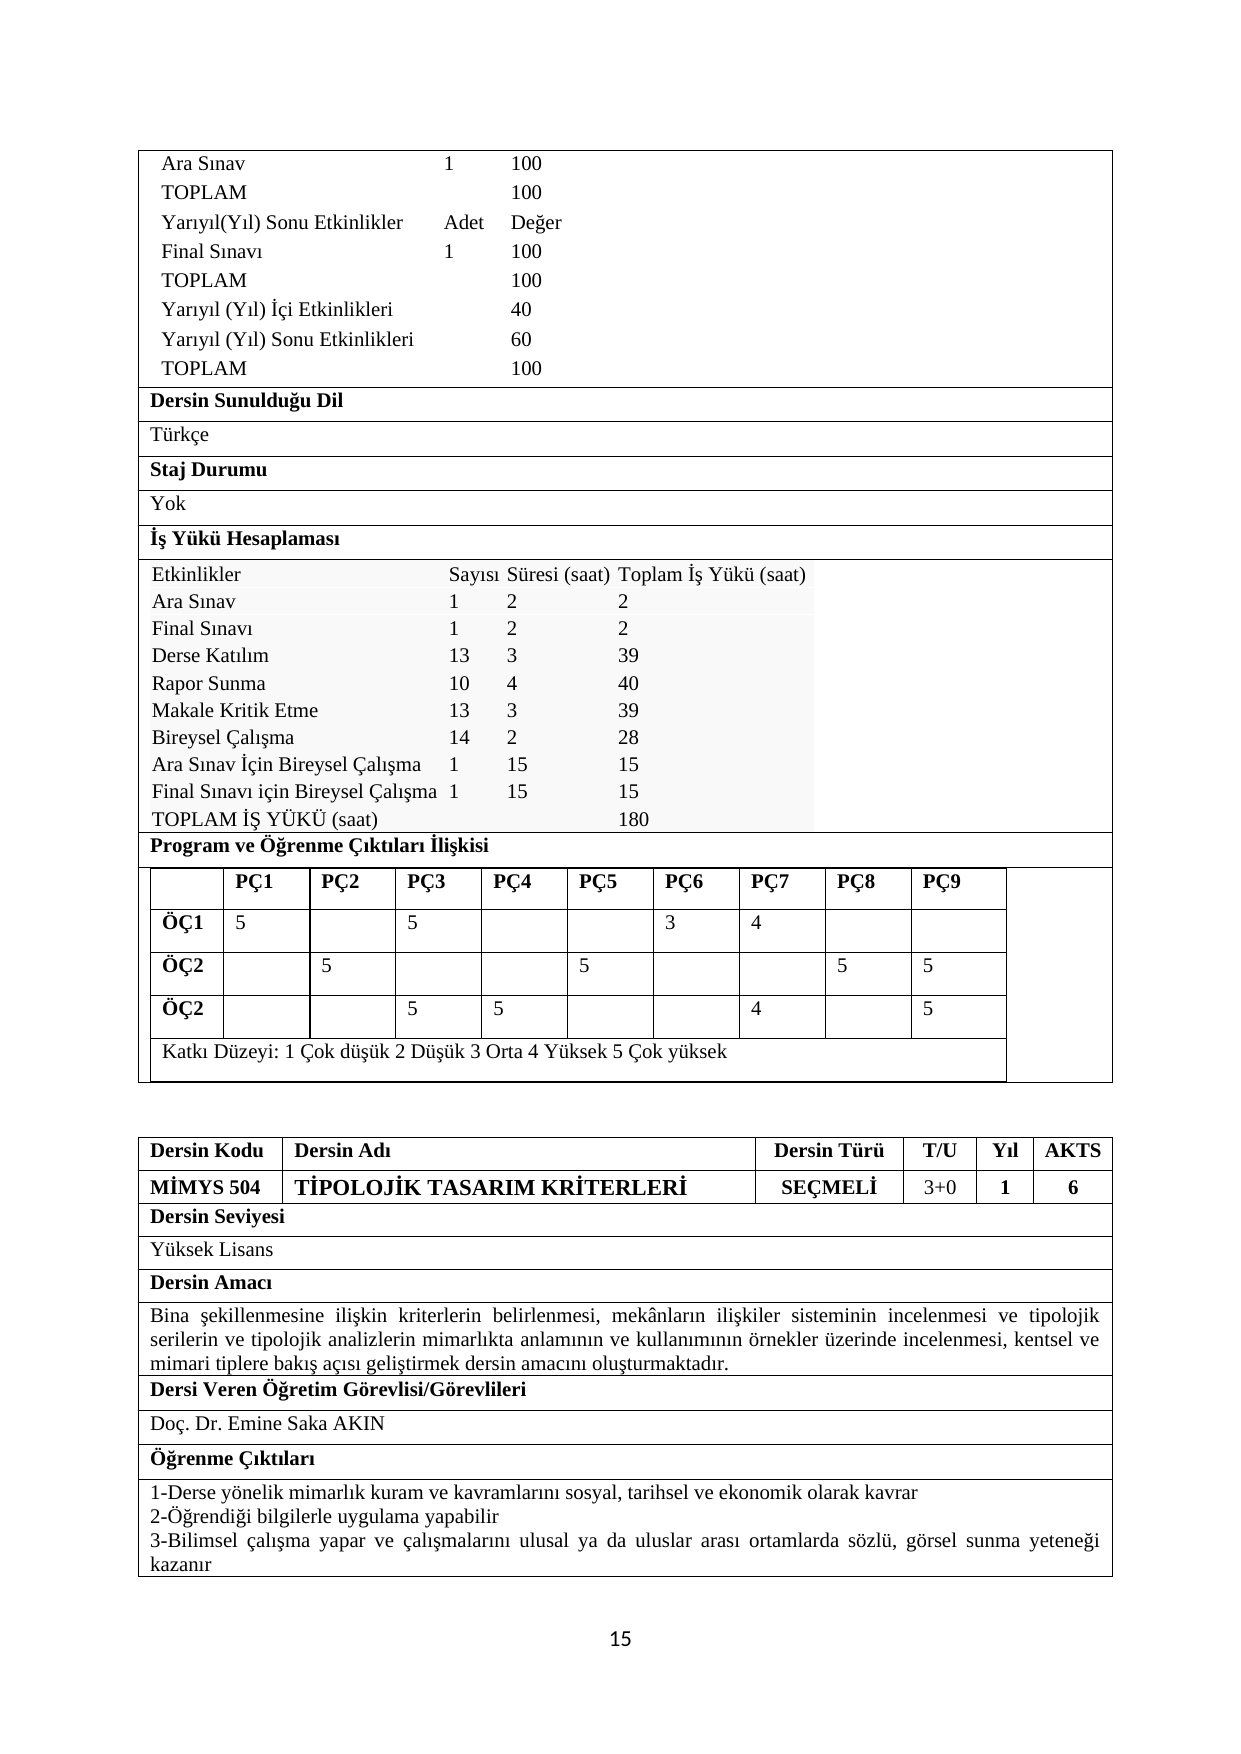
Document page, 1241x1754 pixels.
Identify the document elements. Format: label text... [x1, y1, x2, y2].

table_cell Dersi Veren Öğretim Görevlisi/Görevlileri [139, 1376, 1112, 1410]
table_cell [826, 953, 911, 995]
table_cell 1-Derse yönelik mimarlık kuram ve kavramlarını sosyal, tarihsel ve ekonomik olarak kavrar 2-Öğrendiği bilgilerle uygulama yapabilir 3-Bilimsel çalışma yapar ve çalışmalarını ulusal ya da uluslar arası ortamlarda sözlü, görsel sunma yeteneği kazanır [139, 1480, 1112, 1576]
table_cell [740, 953, 825, 995]
table_cell [740, 869, 825, 909]
table_cell [568, 996, 653, 1038]
table_cell MİMYS 504 [139, 1171, 282, 1203]
table_cell [912, 996, 1006, 1038]
table_cell [482, 996, 567, 1038]
table_cell [396, 996, 481, 1038]
table_cell [224, 910, 309, 952]
table_cell [1007, 868, 1112, 1082]
table_cell [311, 996, 395, 1038]
table_cell [568, 953, 653, 995]
table_cell İş Yükü Hesaplaması [139, 526, 1112, 559]
table_cell [482, 869, 567, 909]
table_cell Staj Durumu [139, 457, 1112, 490]
table_cell [826, 910, 911, 952]
table_cell [654, 953, 739, 995]
table_cell [826, 996, 911, 1038]
table_cell Dersin Seviyesi [139, 1204, 1112, 1236]
table_header AKTS [1034, 1138, 1112, 1170]
table_cell [482, 910, 567, 952]
table_cell [654, 869, 739, 909]
table_cell [740, 910, 825, 952]
table_cell Yok [139, 491, 1112, 525]
table_cell [912, 953, 1006, 995]
table_cell [311, 953, 395, 995]
table_cell SEÇMELİ [756, 1171, 903, 1203]
table_cell [224, 869, 309, 909]
table_cell [912, 869, 1006, 909]
table_cell [311, 910, 395, 952]
table_cell Doç. Dr. Emine Saka AKIN [139, 1411, 1112, 1444]
table_cell [568, 869, 653, 909]
table_header Dersin Türü [756, 1138, 903, 1170]
table_cell [568, 910, 653, 952]
table_cell [482, 953, 567, 995]
table_header Yıl [977, 1138, 1033, 1170]
table_cell 6 [1034, 1171, 1112, 1203]
table_cell [654, 996, 739, 1038]
table_cell Türkçe [139, 422, 1112, 456]
table_cell [151, 869, 223, 909]
table_cell [151, 1039, 1006, 1081]
table_cell [396, 910, 481, 952]
table_cell Dersin Sunulduğu Dil [139, 388, 1112, 421]
table_cell [826, 869, 911, 909]
table_cell [224, 996, 309, 1038]
table_cell 1 [977, 1171, 1033, 1203]
table_cell Yüksek Lisans [139, 1237, 1112, 1269]
table_cell [151, 953, 223, 995]
table_cell Bina şekillenmesine ilişkin kriterlerin belirlenmesi, mekânların ilişkiler sisteminin incelenmesi ve tipolojik serilerin ve tipolojik analizlerin mimarlıkta anlamının ve kullanımının örnekler üzerinde incelenmesi, kentsel ve mimari tiplere bakış açısı geliştirmek dersin amacını oluşturmaktadır. [139, 1303, 1112, 1375]
table_cell [224, 953, 309, 995]
table_cell [151, 910, 223, 952]
table_cell Program ve Öğrenme Çıktıları İlişkisi [139, 833, 1112, 867]
table_cell 3+0 [904, 1171, 976, 1203]
table_cell [740, 996, 825, 1038]
table_cell Öğrenme Çıktıları [139, 1445, 1112, 1479]
table_header Dersin Adı [283, 1138, 755, 1170]
table_cell [139, 868, 150, 1082]
table_cell [139, 560, 1112, 832]
table_header Dersin Kodu [139, 1138, 282, 1170]
table_cell TİPOLOJİK TASARIM KRİTERLERİ [283, 1171, 755, 1203]
table_cell [139, 151, 1112, 387]
table_cell [311, 869, 395, 909]
table_cell [396, 953, 481, 995]
table_header T/U [904, 1138, 976, 1170]
table_cell [912, 910, 1006, 952]
table_cell [654, 910, 739, 952]
table_cell [151, 996, 223, 1038]
table_cell [396, 869, 481, 909]
table_cell Dersin Amacı [139, 1270, 1112, 1302]
